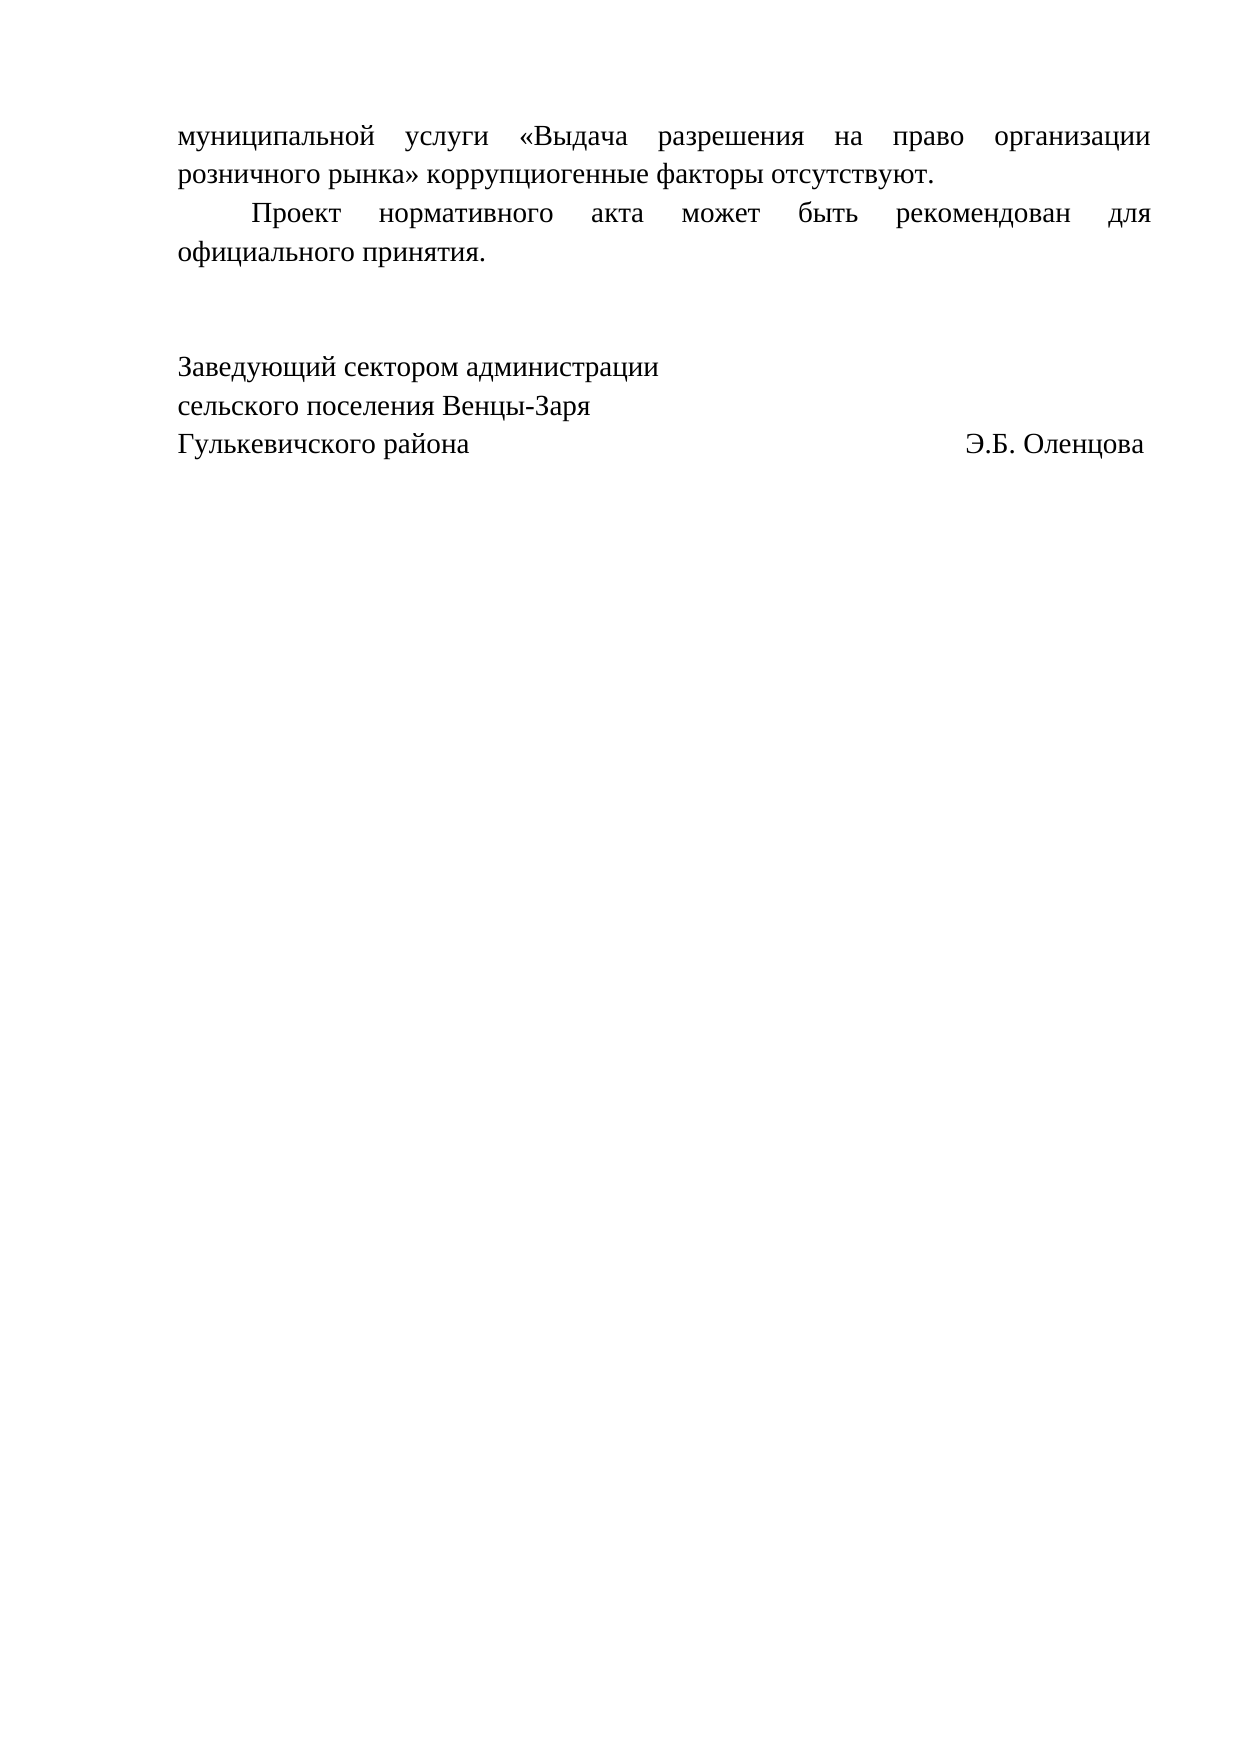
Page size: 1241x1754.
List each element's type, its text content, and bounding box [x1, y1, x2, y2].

text Проект нормативного акта может быть рекомендован для официального принятия. [177, 195, 1152, 267]
text Гулькевичского района Э.Б. Оленцова [177, 426, 1152, 460]
text сельского поселения Венцы-Заря [177, 388, 1152, 421]
text Заведующий сектором администрации [177, 349, 1152, 383]
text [177, 118, 1152, 190]
